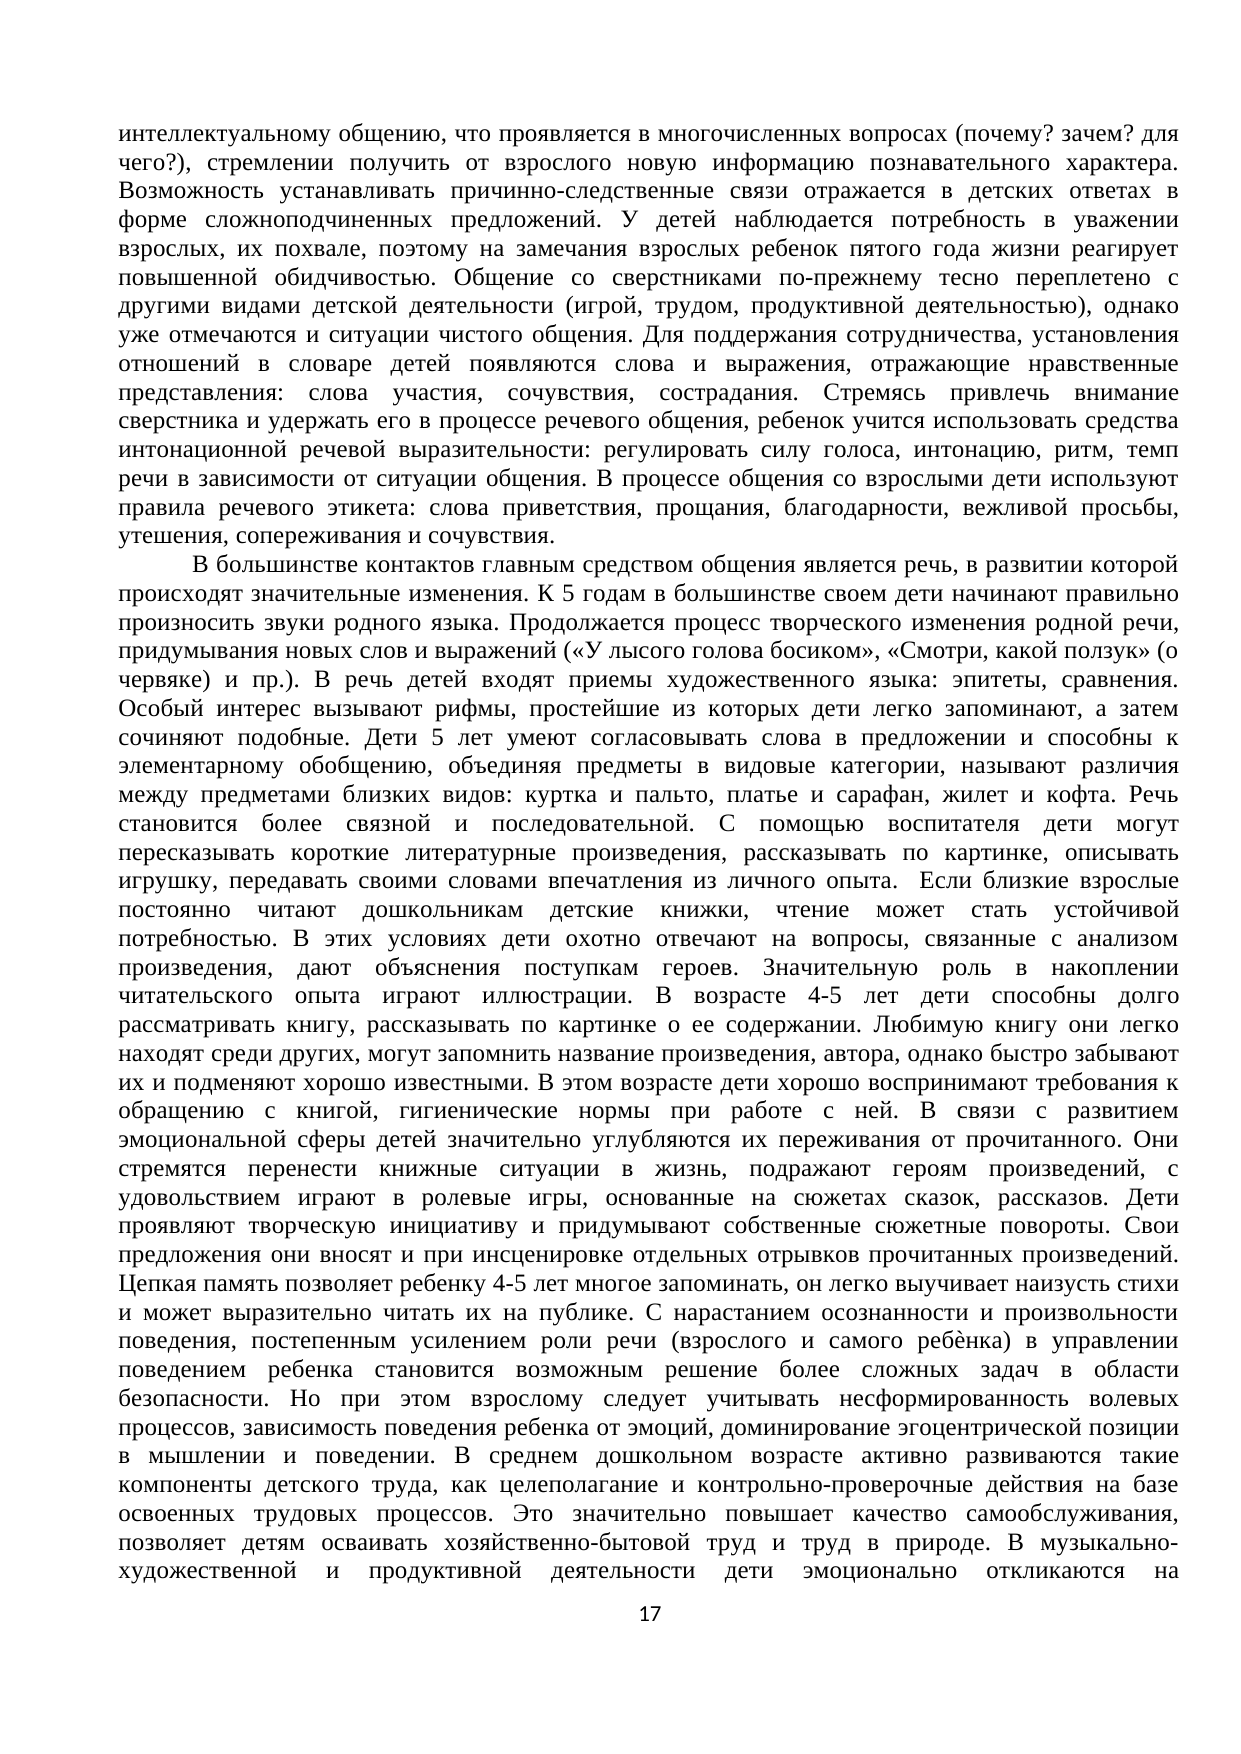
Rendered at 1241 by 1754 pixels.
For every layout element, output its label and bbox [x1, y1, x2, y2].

text [118, 118, 1181, 549]
text [118, 549, 1181, 1584]
